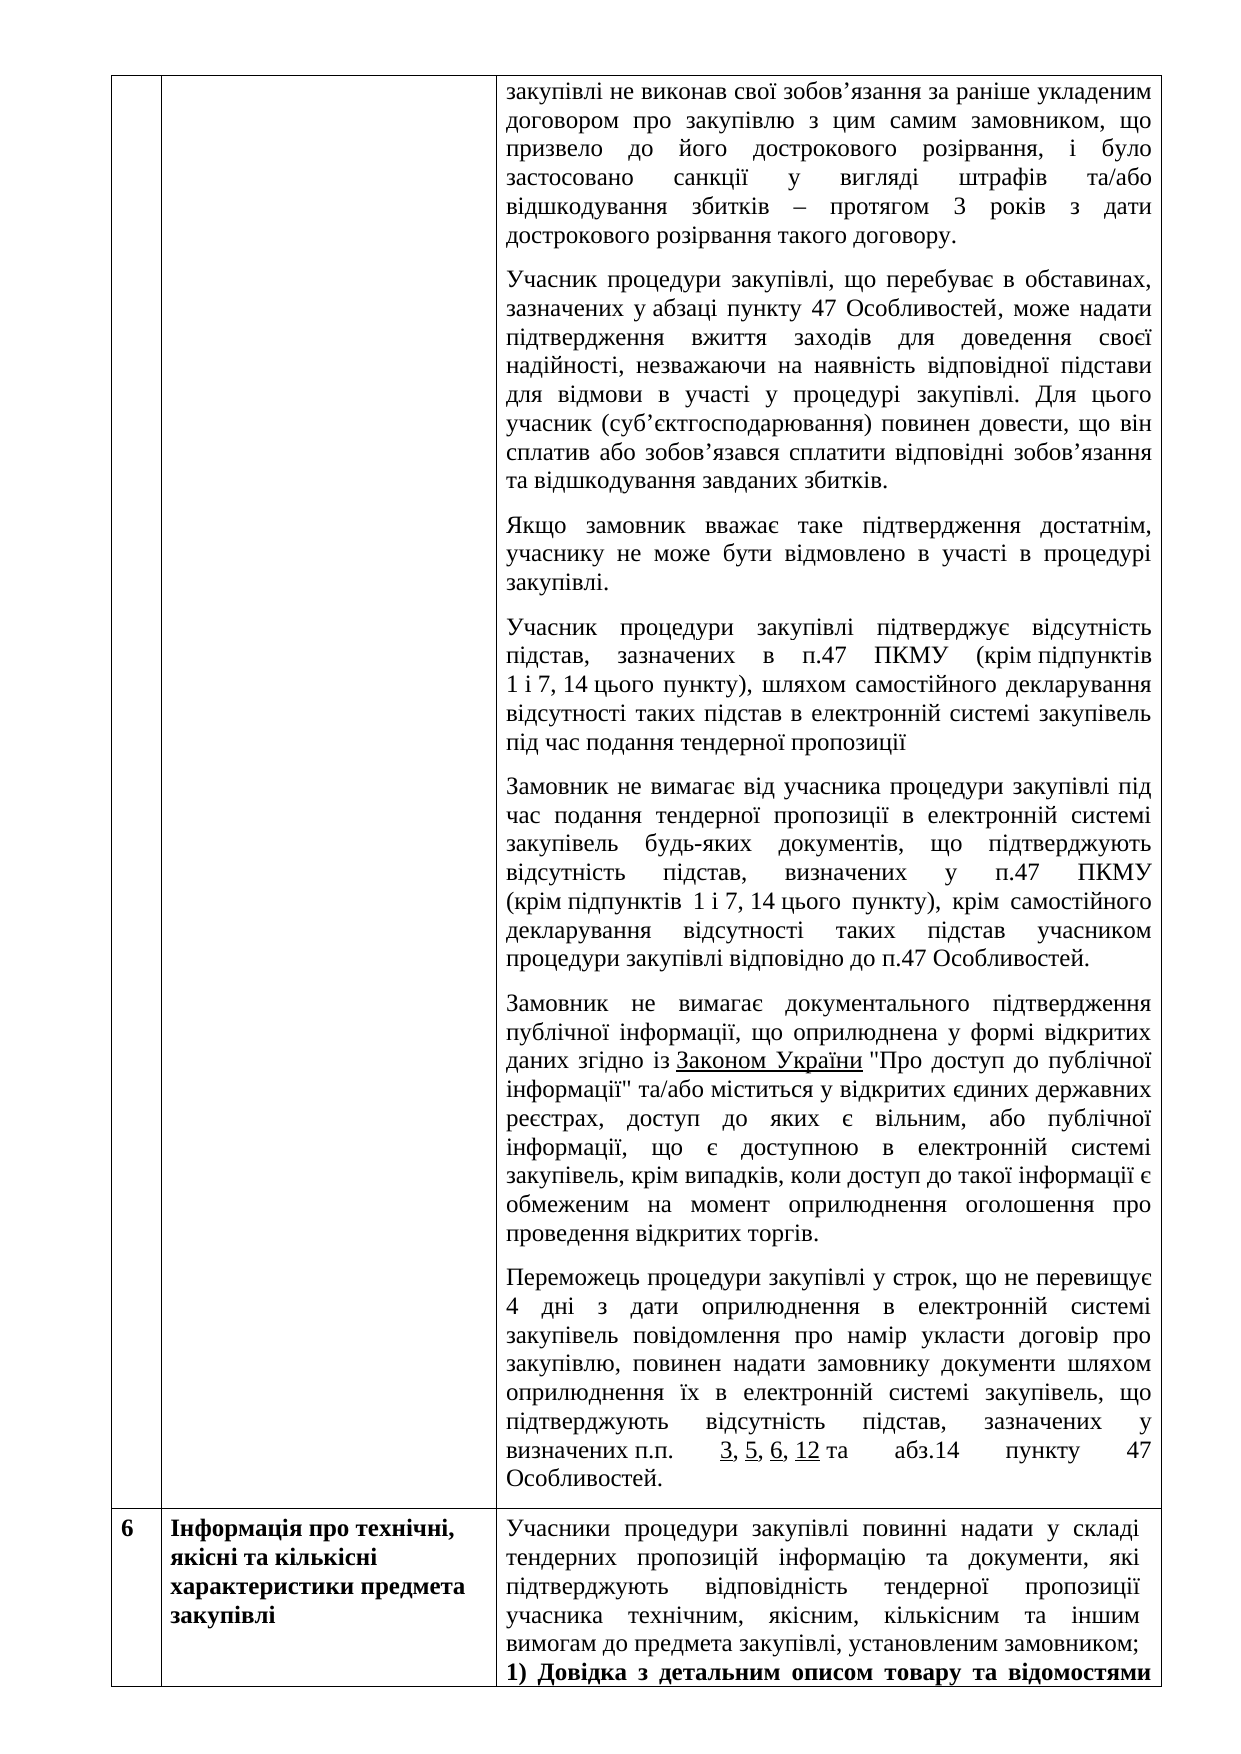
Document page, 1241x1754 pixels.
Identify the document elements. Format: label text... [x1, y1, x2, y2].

table_cell 5 [112, 76, 161, 1508]
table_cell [162, 76, 496, 1508]
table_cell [162, 1509, 496, 1686]
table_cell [497, 1509, 1161, 1686]
table_cell 6 [112, 1509, 161, 1686]
